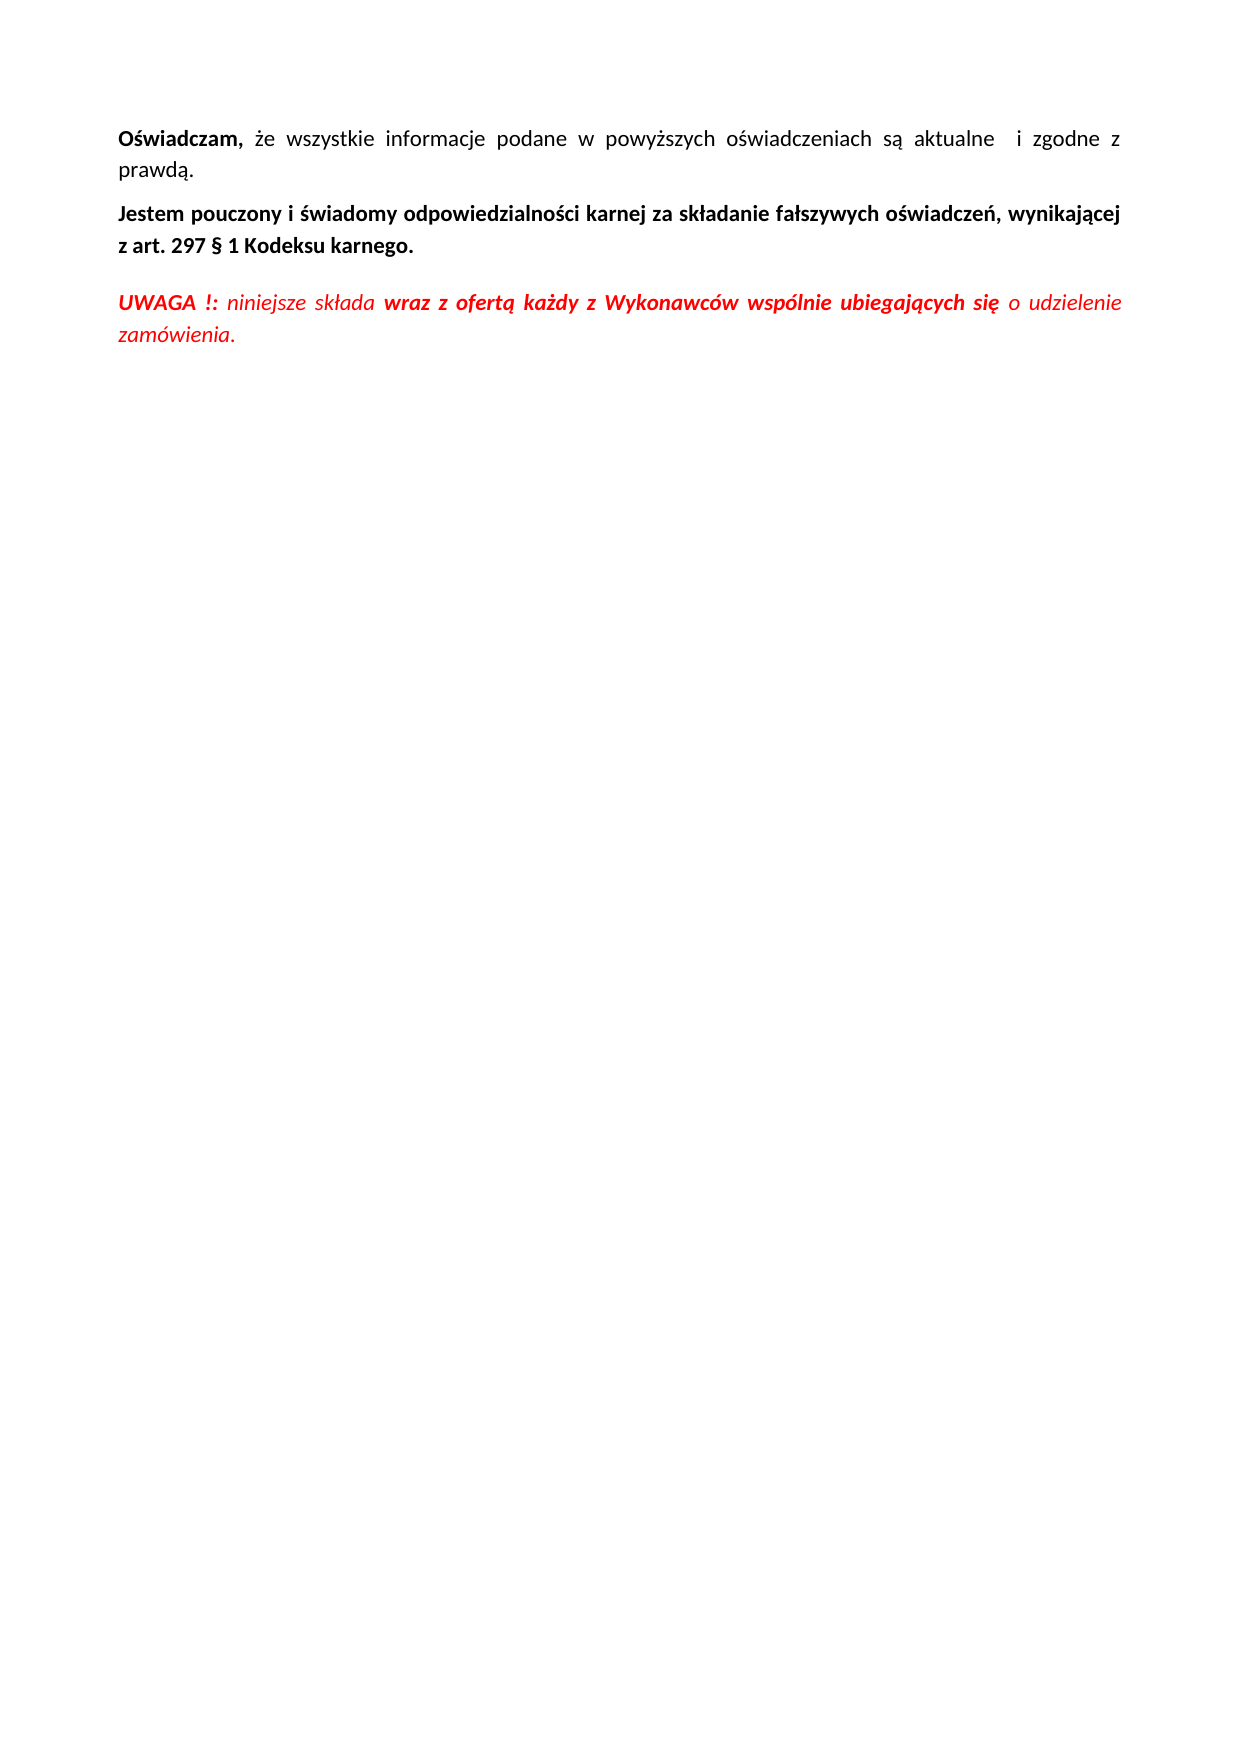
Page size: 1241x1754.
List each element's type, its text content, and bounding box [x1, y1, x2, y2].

text Oświadczam, że wszystkie informacje podane w powyższych oświadczeniach są aktualne i zgodne z prawdą. [118, 124, 1122, 183]
text Jestem pouczony i świadomy odpowiedzialności karnej za składanie fałszywych oświadczeń, wynikającej z art. 297 § 1 Kodeksu karnego. [118, 199, 1122, 259]
text UWAGA !: niniejsze składa wraz z ofertą każdy z Wykonawców wspólnie ubiegających się o udzielenie zamówienia. [118, 288, 1122, 348]
